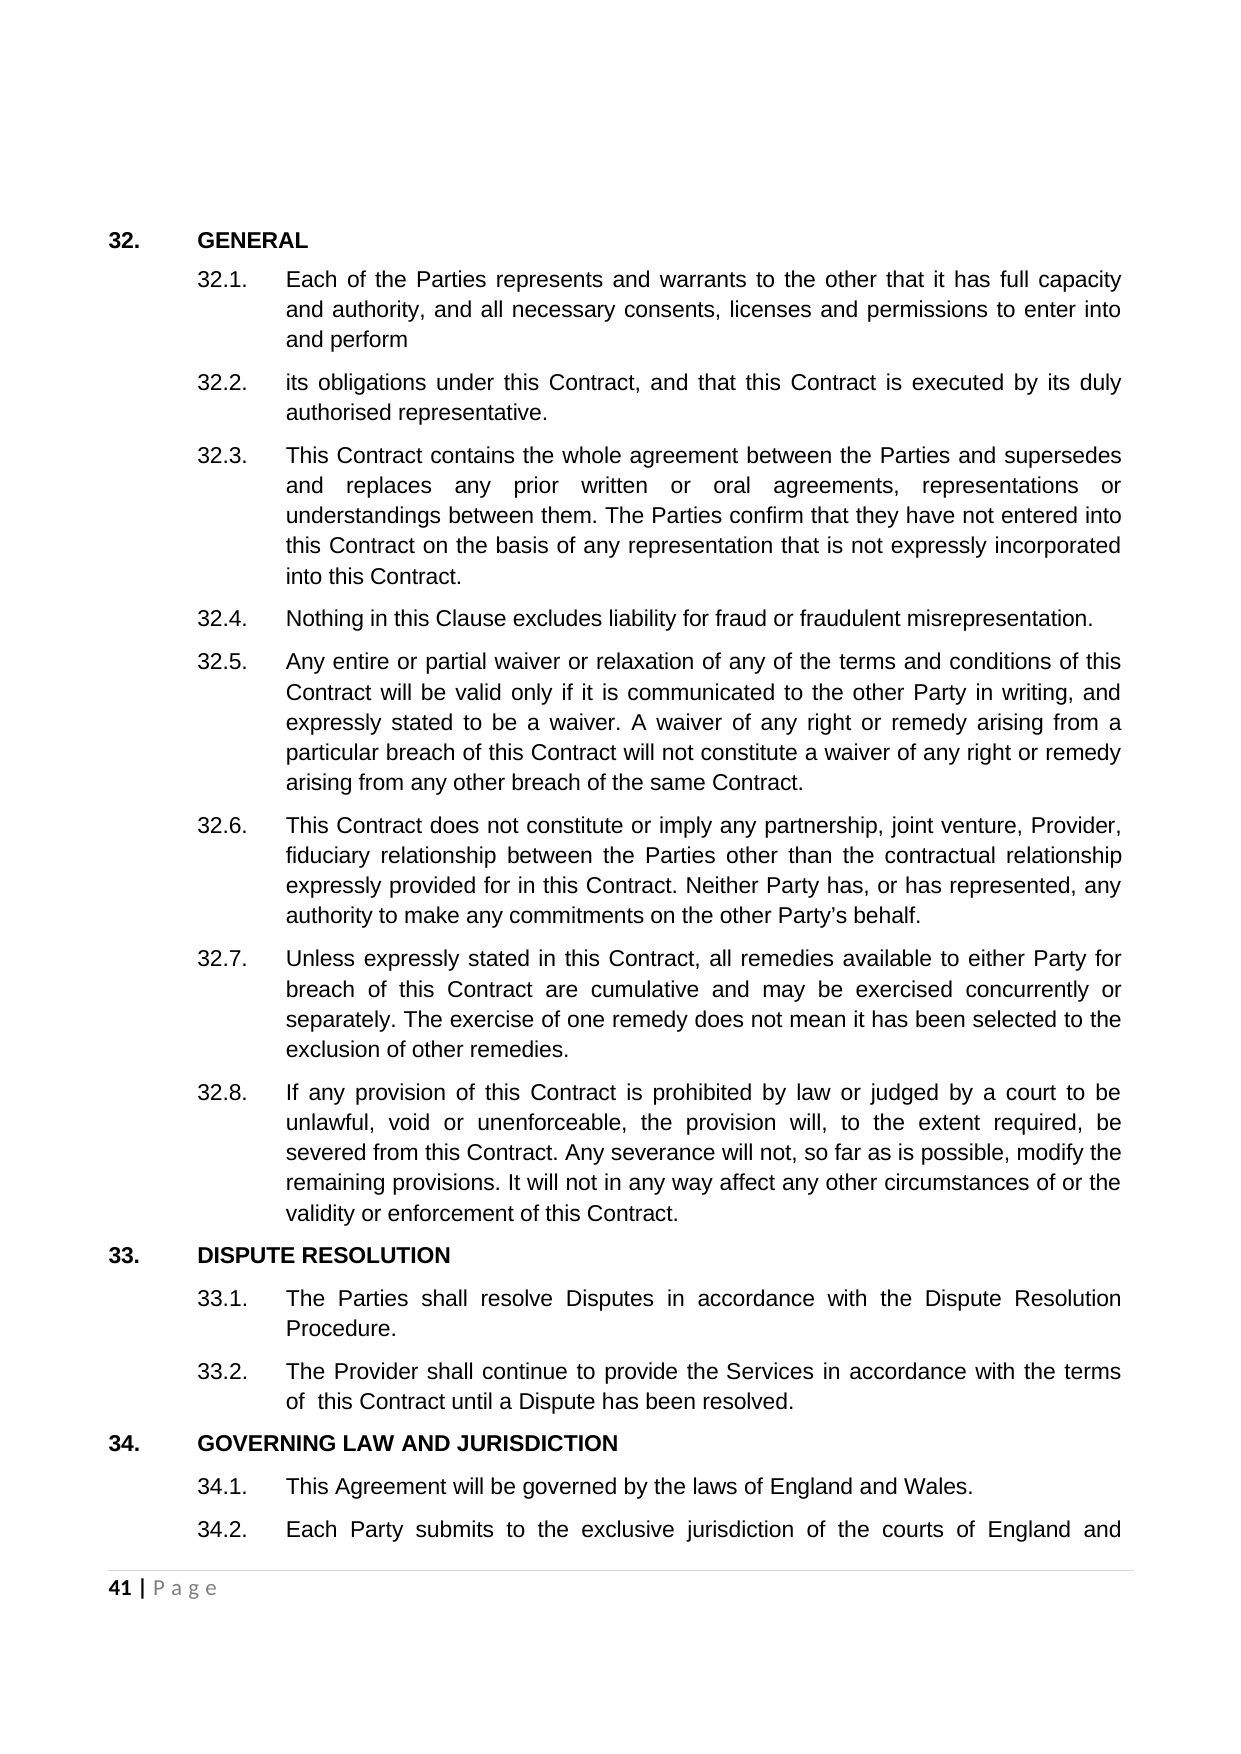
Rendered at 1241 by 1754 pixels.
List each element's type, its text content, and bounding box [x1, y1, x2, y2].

list This Contract contains the whole agreement between the Parties and supersedes and replaces any prior written or oral agreements, representations or understandings between them. The Parties confirm that they have not entered into this Contract on the basis of any representation that is not expressly incorporated into this Contract. [197, 442, 1122, 589]
list GENERAL [108, 227, 1134, 253]
list Unless expressly stated in this Contract, all remedies available to either Party for breach of this Contract are cumulative and may be exercised concurrently or separately. The exercise of one remedy does not mean it has been selected to the exclusion of other remedies. [197, 945, 1122, 1062]
list If any provision of this Contract is prohibited by law or judged by a court to be unlawful, void or unenforceable, the provision will, to the extent required, be severed from this Contract. Any severance will not, so far as is possible, modify the remaining provisions. It will not in any way affect any other circumstances of or the validity or enforcement of this Contract. [197, 1079, 1122, 1226]
subtitle DISPUTE RESOLUTION [108, 1242, 1134, 1268]
list This Agreement will be governed by the laws of England and Wales. [197, 1473, 1134, 1499]
list Nothing in this Clause excludes liability for fraud or fraudulent misrepresentation. [197, 605, 1122, 632]
list The Parties shall resolve Disputes in accordance with the Dispute Resolution Procedure. [197, 1285, 1121, 1342]
list Each of the Parties represents and warrants to the other that it has full capacity and authority, and all necessary consents, licenses and permissions to enter into and perform [197, 266, 1122, 352]
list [197, 1516, 1121, 1543]
list The Provider shall continue to provide the Services in accordance with the terms of this Contract until a Dispute has been resolved. [197, 1358, 1121, 1414]
subtitle GOVERNING LAW AND JURISDICTION [108, 1430, 1134, 1457]
list Any entire or partial waiver or relaxation of any of the terms and conditions of this Contract will be valid only if it is communicated to the other Party in writing, and expressly stated to be a waiver. A waiver of any right or remedy arising from a particular breach of this Contract will not constitute a waiver of any right or remedy arising from any other breach of the same Contract. [197, 648, 1122, 795]
list This Contract does not constitute or imply any partnership, joint venture, Provider, fiduciary relationship between the Parties other than the contractual relationship expressly provided for in this Contract. Neither Party has, or has represented, any authority to make any commitments on the other Party’s behalf. [197, 812, 1122, 929]
list its obligations under this Contract, and that this Contract is executed by its duly authorised representative. [197, 369, 1122, 425]
